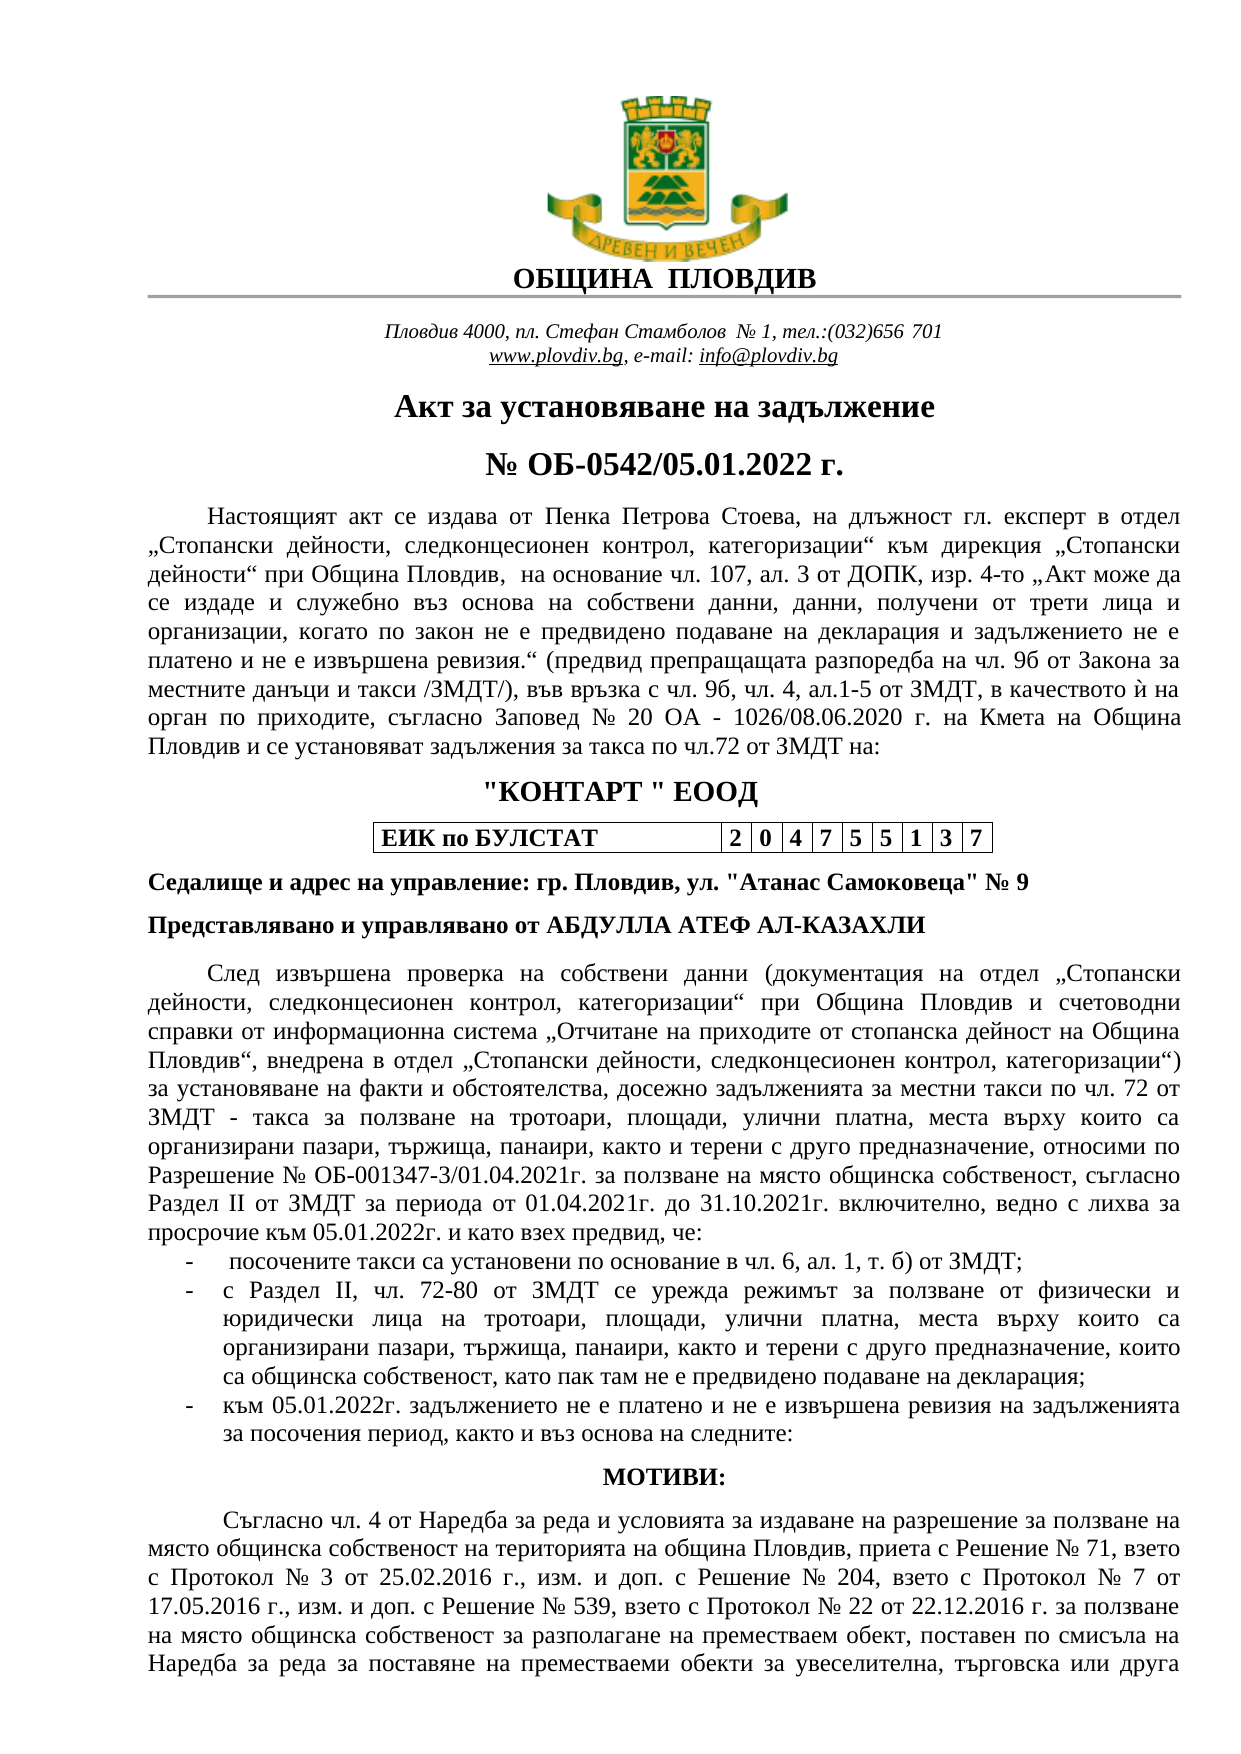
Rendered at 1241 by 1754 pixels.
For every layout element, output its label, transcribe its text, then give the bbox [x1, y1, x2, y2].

text www.plovdiv.bg, e-mail: info@plovdiv.bg [148, 343, 1181, 367]
title Акт за установяване на задължение [148, 386, 1181, 424]
table_header 4 [783, 823, 812, 852]
text "КОНТАРТ " ЕООД [148, 774, 1181, 808]
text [148, 1505, 1181, 1677]
list към 05.01.2022г. задължението не е платено и не е извършена ревизия на задълженията за посочения период, както и въз основа на следните: [185, 1390, 1181, 1447]
table_header 3 [933, 823, 962, 852]
table_header 5 [873, 823, 902, 852]
table_header 7 [963, 823, 992, 852]
text Пловдив 4000, пл. Стефан Стамболов № 1, тел.:(032)656 701 [148, 319, 1181, 343]
table_header ЕИК по БУЛСТАТ [374, 823, 721, 852]
title № ОБ-0542/05.01.2022 г. [148, 444, 1181, 482]
text Настоящият акт се издава от Пенка Петрова Стоева, на длъжност гл. експерт в отдел „Стопански дейности, следконцесионен контрол, категоризации“ към дирекция „Стопански дейности“ при Община Пловдив, на основание чл. 107, ал. 3 от ДОПК, изр. 4-то „Акт може да се издаде и служебно въз основа на собствени данни, данни, получени от трети лица и организации, когато по закон не е предвидено подаване на декларация и задължението не е платено и не е извършена ревизия.“ (предвид препращащата разпоредба на чл. 9б от Закона за местните данъци и такси /ЗМДТ/), във връзка с чл. 9б, чл. 4, ал.1-5 от ЗМДТ, в качеството ѝ на орган по приходите, съгласно Заповед № 20 ОА - 1026/08.06.2020 г. на Кмета на Община Пловдив и се установяват задължения за такса по чл.72 от ЗМДТ на: [148, 501, 1181, 760]
table_header 1 [903, 823, 932, 852]
table_header 2 [722, 823, 751, 852]
table_header 5 [843, 823, 872, 852]
table_header 7 [813, 823, 842, 852]
text Седалище и адрес на управление: гр. Пловдив, ул. "Атанас Самоковеца" № 9 [148, 867, 1196, 896]
table_header 0 [752, 823, 782, 852]
list посочените такси са установени по основание в чл. 6, ал. 1, т. б) от ЗМДТ; [185, 1246, 1181, 1275]
text След извършена проверка на собствени данни (документация на отдел „Стопански дейности, следконцесионен контрол, категоризации“ при Община Пловдив и счетоводни справки от информационна система „Отчитане на приходите от стопанска дейност на Община Пловдив“, внедрена в отдел „Стопански дейности, следконцесионен контрол, категоризации“) за установяване на факти и обстоятелства, досежно задълженията за местни такси по чл. 72 от ЗМДТ - такса за ползване на тротоари, площади, улични платна, места върху които са организирани пазари, тържища, панаири, както и терени с друго предназначение, относими по Разрешение № ОБ-001347-3/01.04.2021г. за ползване на място общинска собственост, съгласно Раздел ІІ от ЗМДТ за периода от 01.04.2021г. до 31.10.2021г. включително, ведно с лихва за просрочие към 05.01.2022г. и като взех предвид, че: [148, 958, 1181, 1246]
text ОБЩИНА ПЛОВДИВ [148, 96, 1181, 294]
list с Раздел ІІ, чл. 72-80 от ЗМДТ се урежда режимът за ползване от физически и юридически лица на тротоари, площади, улични платна, места върху които са организирани пазари, тържища, панаири, както и терени с друго предназначение, които са общинска собственост, като пак там не е предвидено подаване на декларация; [185, 1275, 1181, 1390]
text Представлявано и управлявано от АБДУЛЛА АТЕФ АЛ-КАЗАХЛИ [148, 911, 1181, 939]
text МОТИВИ: [148, 1462, 1181, 1490]
